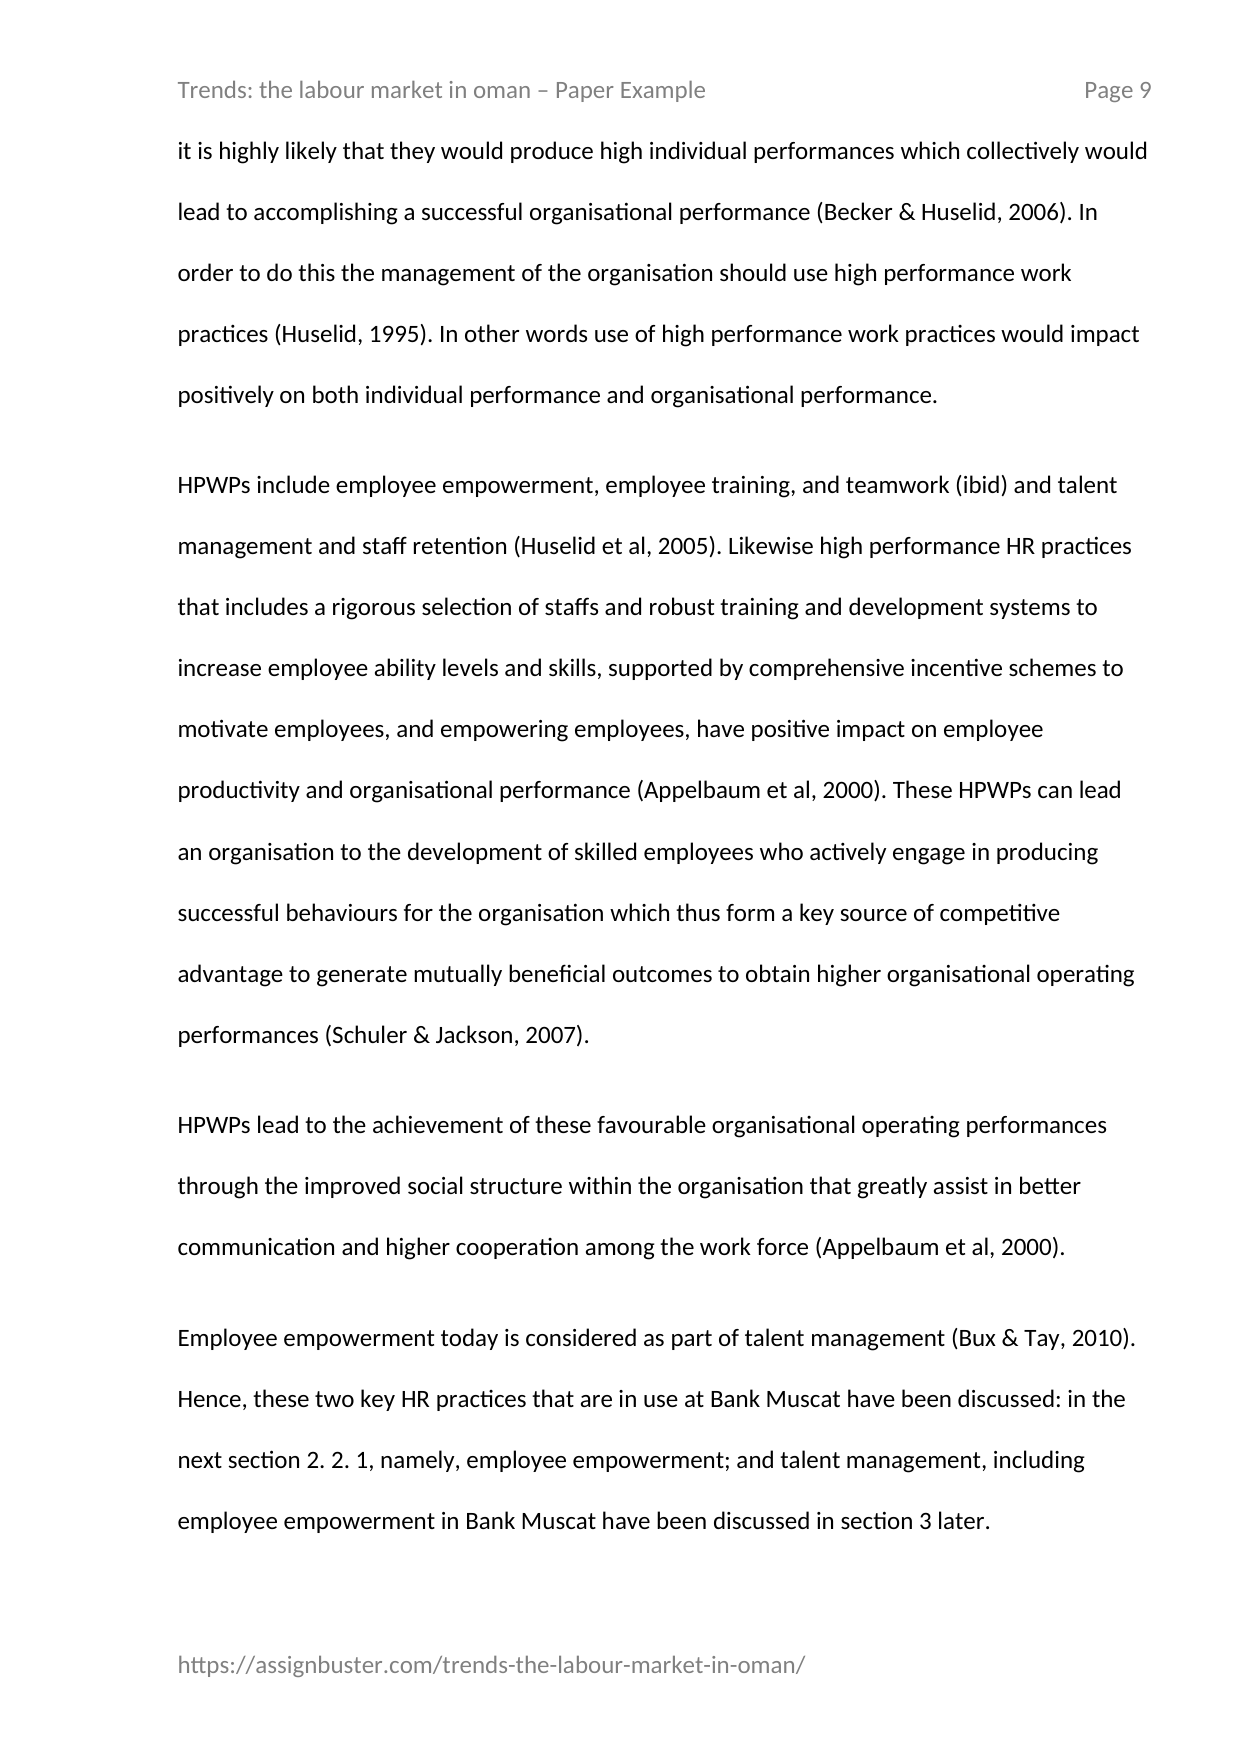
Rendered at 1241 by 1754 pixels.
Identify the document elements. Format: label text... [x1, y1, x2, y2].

text Employee empowerment today is considered as part of talent management (Bux & Tay, 2010). Hence, these two key HR practices that are in use at Bank Muscat have been discussed: in the next section 2. 2. 1, namely, employee empowerment; and talent management, including employee empowerment in Bank Muscat have been discussed in section 3 later. [177, 1322, 1152, 1536]
text HPWPs include employee empowerment, employee training, and teamwork (ibid) and talent management and staff retention (Huselid et al, 2005). Likewise high performance HR practices that includes a rigorous selection of staffs and robust training and development systems to increase employee ability levels and skills, supported by comprehensive incentive schemes to motivate employees, and empowering employees, have positive impact on employee productivity and organisational performance (Appelbaum et al, 2000). These HPWPs can lead an organisation to the development of skilled employees who actively engage in producing successful behaviours for the organisation which thus form a key source of competitive advantage to generate mutually beneficial outcomes to obtain higher organisational operating performances (Schuler & Jackson, 2007). [177, 469, 1152, 1049]
text HPWPs lead to the achievement of these favourable organisational operating performances through the improved social structure within the organisation that greatly assist in better communication and higher cooperation among the work force (Appelbaum et al, 2000). [177, 1109, 1152, 1262]
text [177, 135, 1152, 409]
